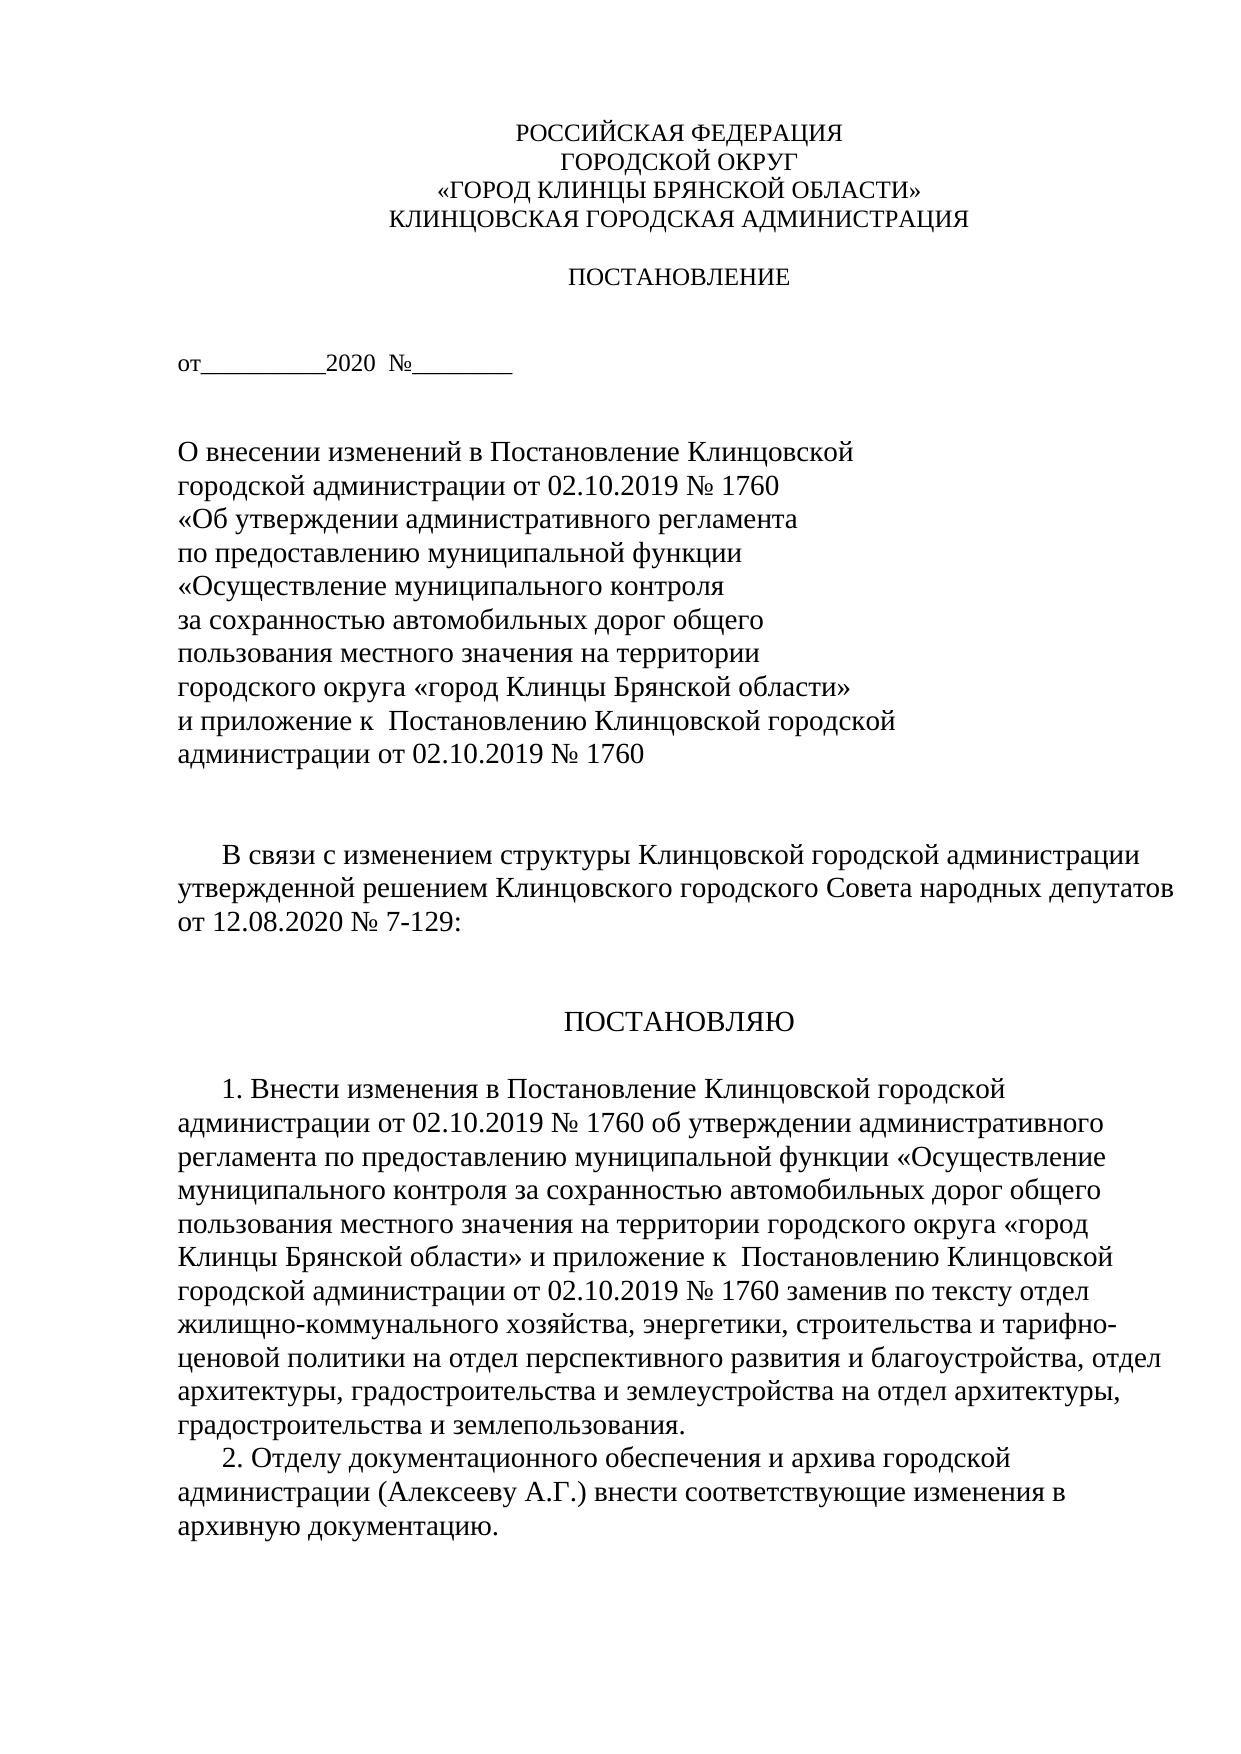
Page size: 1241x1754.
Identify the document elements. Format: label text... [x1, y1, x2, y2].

text ПОСТАНОВЛЕНИЕ [177, 262, 1181, 291]
text 1. Внести изменения в Постановление Клинцовской городской администрации от 02.10.2019 № 1760 об утверждении административного регламента по предоставлению муниципальной функции «Осуществление муниципального контроля за сохранностью автомобильных дорог общего пользования местного значения на территории городского округа «город Клинцы Брянской области» и приложение к Постановлению Клинцовской городской администрации от 02.10.2019 № 1760 заменив по тексту отдел жилищно-коммунального хозяйства, энергетики, строительства и тарифно-ценовой политики на отдел перспективного развития и благоустройства, отдел архитектуры, градостроительства и землеустройства на отдел архитектуры, градостроительства и землепользования. [177, 1072, 1181, 1441]
text «Осуществление муниципального контроля [177, 568, 1181, 602]
text 2. Отделу документационного обеспечения и архива городской администрации (Алексееву А.Г.) внести соответствующие изменения в архивную документацию. [177, 1441, 1181, 1541]
text городской администрации от 02.10.2019 № 1760 [177, 468, 1181, 501]
text пользования местного значения на территории [177, 636, 1181, 669]
text ПОСТАНОВЛЯЮ [177, 1004, 1181, 1038]
text от__________2020 №________ [177, 348, 1181, 377]
text администрации от 02.10.2019 № 1760 [177, 736, 1181, 770]
text О внесении изменений в Постановление Клинцовской [177, 434, 1181, 468]
text КЛИНЦОВСКАЯ ГОРОДСКАЯ АДМИНИСТРАЦИЯ [177, 204, 1181, 233]
text за сохранностью автомобильных дорог общего [177, 602, 1181, 636]
text «ГОРОД КЛИНЦЫ БРЯНСКОЙ ОБЛАСТИ» [177, 176, 1181, 204]
text городского округа «город Клинцы Брянской области» [177, 669, 1181, 703]
text по предоставлению муниципальной функции [177, 535, 1181, 568]
text и приложение к Постановлению Клинцовской городской [177, 703, 1181, 736]
text ГОРОДСКОЙ ОКРУГ [177, 147, 1181, 176]
text В связи с изменением структуры Клинцовской городской администрации утвержденной решением Клинцовского городского Совета народных депутатов от 12.08.2020 № 7-129: [177, 837, 1181, 937]
text «Об утверждении административного регламента [177, 501, 1181, 535]
text РОССИЙСКАЯ ФЕДЕРАЦИЯ [177, 118, 1181, 147]
